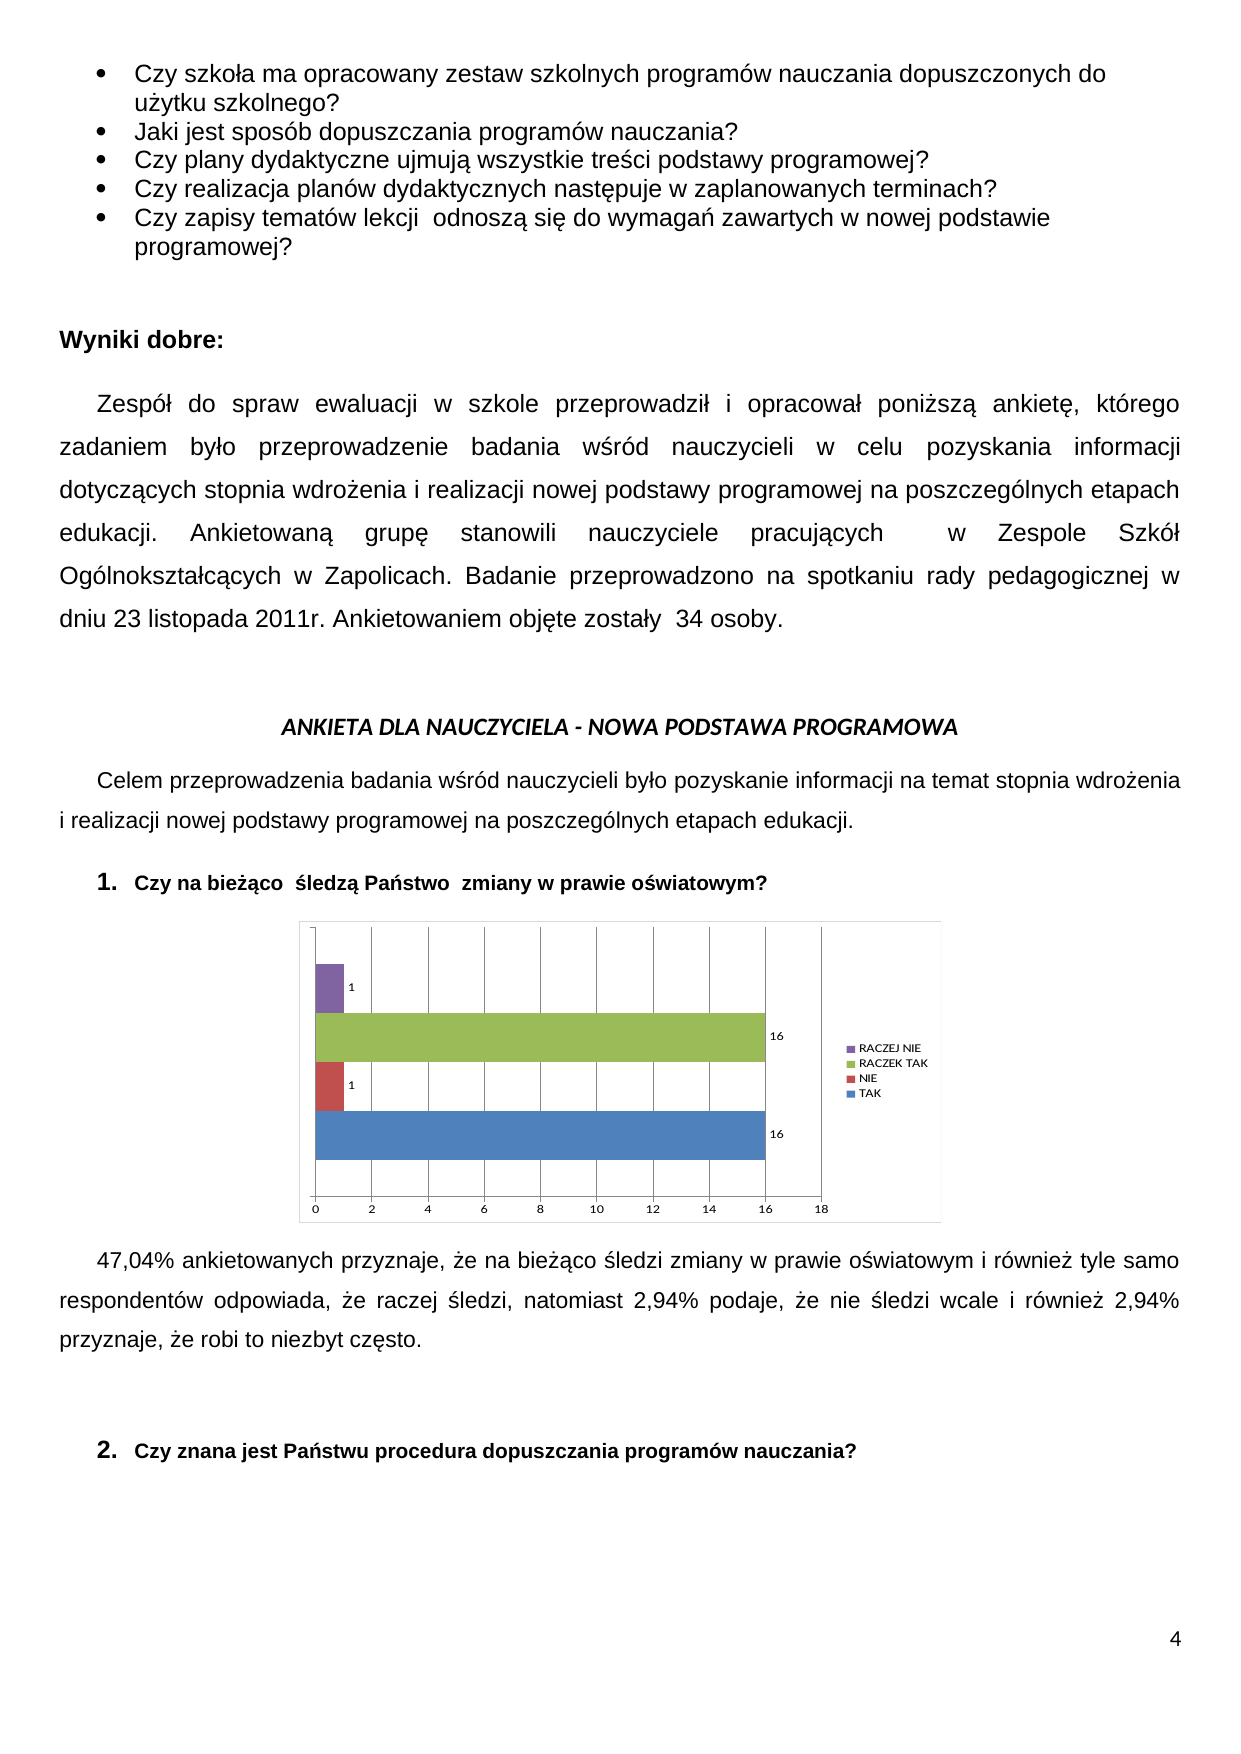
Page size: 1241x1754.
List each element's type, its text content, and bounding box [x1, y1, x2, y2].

text Wyniki dobre: [59, 325, 1181, 353]
list Jaki jest sposób dopuszczania programów nauczania? [97, 117, 1181, 146]
list Czy na bieżąco śledzą Państwo zmiany w prawie oświatowym? [97, 867, 1181, 896]
list Czy zapisy tematów lekcji odnoszą się do wymagań zawartych w nowej podstawie programowej? [97, 203, 1181, 261]
text 47,04% ankietowanych przyznaje, że na bieżąco śledzi zmiany w prawie oświatowym i również tyle samo respondentów odpowiada, że raczej śledzi, natomiast 2,94% podaje, że nie śledzi wcale i również 2,94% przyznaje, że robi to niezbyt często. [59, 1247, 1181, 1353]
list Czy szkoła ma opracowany zestaw szkolnych programów nauczania dopuszczonych do użytku szkolnego? [97, 59, 1181, 117]
text Zespół do spraw ewaluacji w szkole przeprowadził i opracował poniższą ankietę, którego zadaniem było przeprowadzenie badania wśród nauczycieli w celu pozyskania informacji dotyczących stopnia wdrożenia i realizacji nowej podstawy programowej na poszczególnych etapach edukacji. Ankietowaną grupę stanowili nauczyciele pracujących w Zespole Szkół Ogólnokształcących w Zapolicach. Badanie przeprowadzono na spotkaniu rady pedagogicznej w dniu 23 listopada 2011r. Ankietowaniem objęte zostały 34 osoby. [59, 389, 1181, 633]
text ANKIETA DLA NAUCZYCIELA - NOWA PODSTAWA PROGRAMOWA [59, 711, 1181, 742]
list Czy plany dydaktyczne ujmują wszystkie treści podstawy programowej? [97, 146, 1181, 174]
list Czy realizacja planów dydaktycznych następuje w zaplanowanych terminach? [97, 174, 1181, 203]
list Czy znana jest Państwu procedura dopuszczania programów nauczania? [97, 1435, 1181, 1464]
text Celem przeprowadzenia badania wśród nauczycieli było pozyskanie informacji na temat stopnia wdrożenia i realizacji nowej podstawy programowej na poszczególnych etapach edukacji. [59, 767, 1181, 833]
